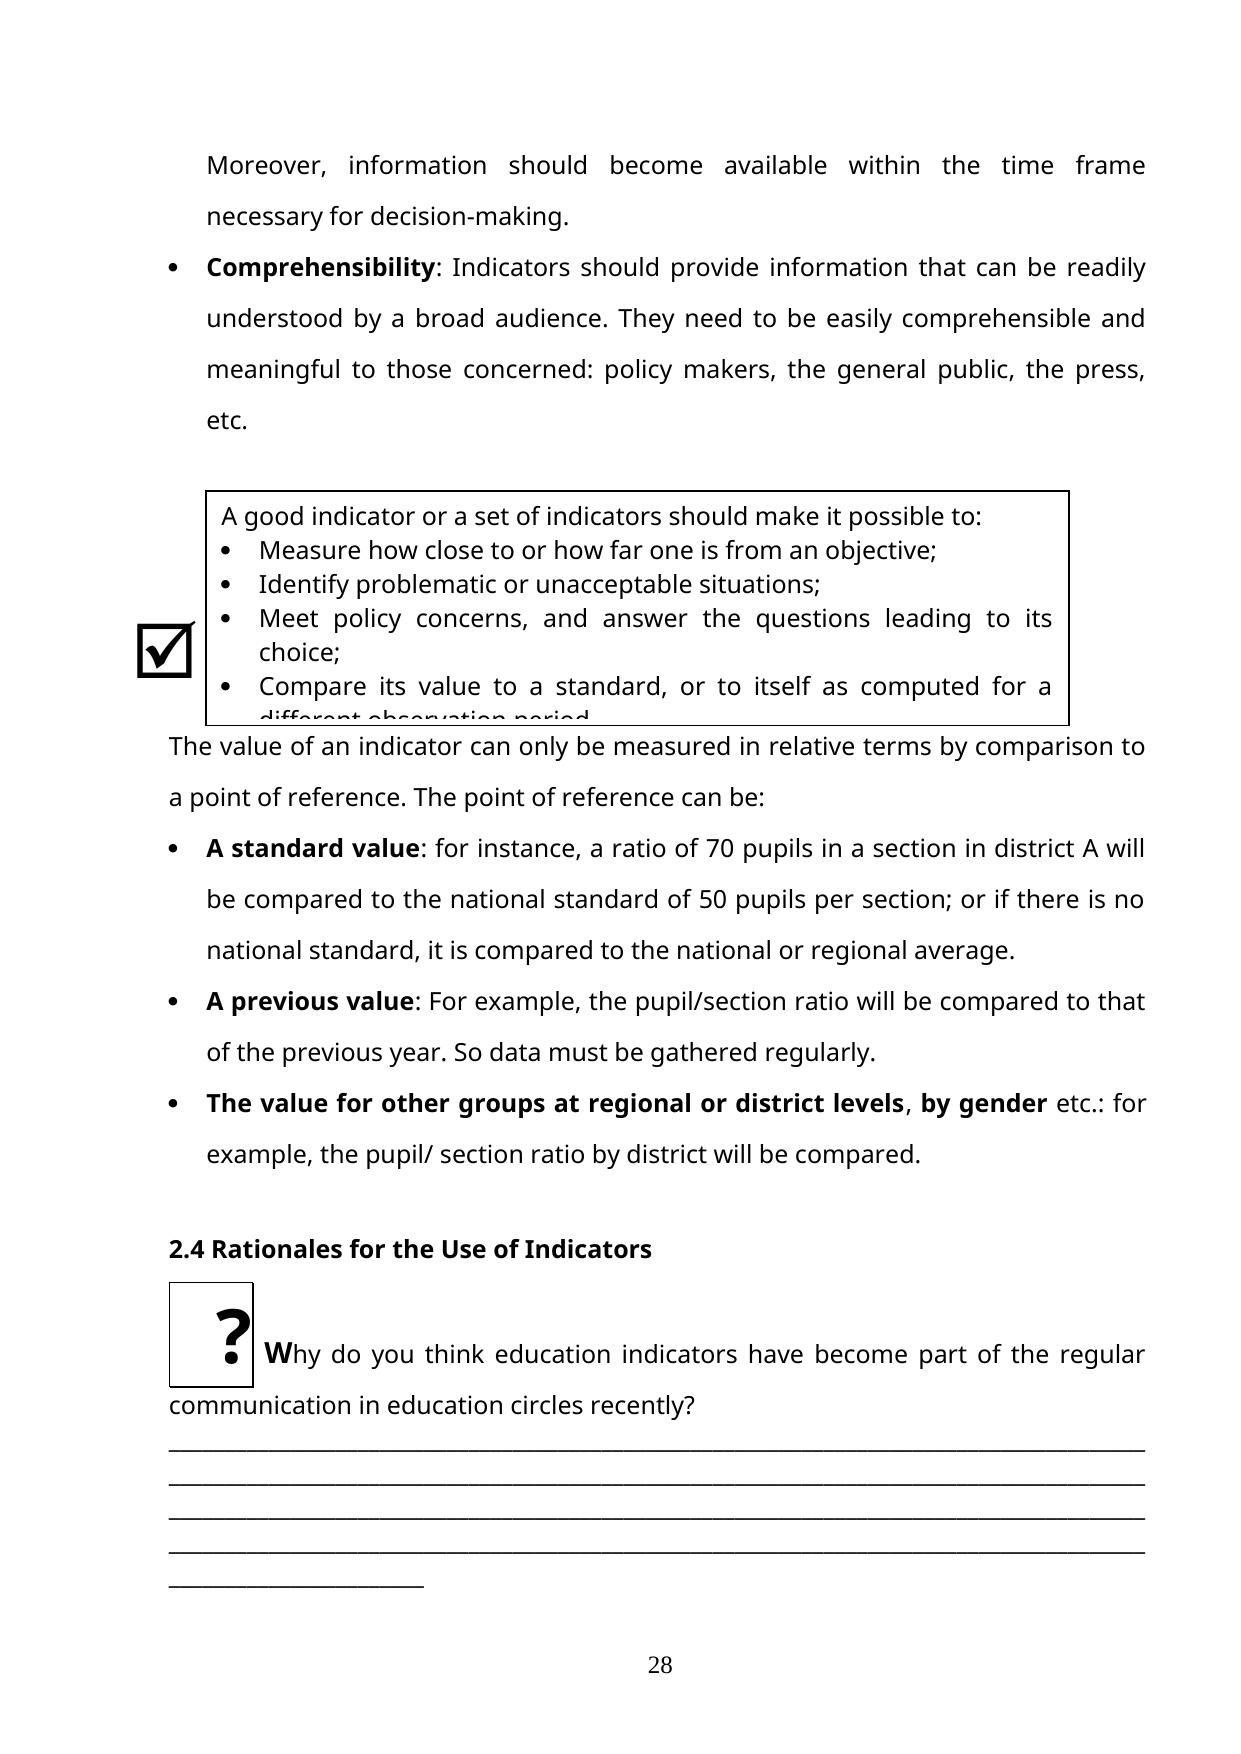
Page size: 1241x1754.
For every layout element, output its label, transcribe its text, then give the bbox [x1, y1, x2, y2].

text _______________________________________________________________________________________________________________________________________________________________________________________________________________________________________________________________________________________________________________________________________________________________________________________ [169, 1422, 1147, 1592]
text ? Why do you think education indicators have become part of the regular communication in education circles recently? [169, 1282, 1147, 1422]
list A standard value: for instance, a ratio of 70 pupils in a section in district A will be compared to the national standard of 50 pupils per section; or if there is no national standard, it is compared to the national or regional average. [169, 831, 1147, 967]
text 2.4 Rationales for the Use of Indicators [169, 1231, 1147, 1265]
text The value of an indicator can only be measured in relative terms by comparison to a point of reference. The point of reference can be: [169, 729, 1147, 814]
list A previous value: For example, the pupil/section ratio will be compared to that of the previous year. So data must be gathered regularly. [169, 984, 1147, 1069]
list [169, 148, 1147, 233]
list Comprehensibility: Indicators should provide information that can be readily understood by a broad audience. They need to be easily comprehensible and meaningful to those concerned: policy makers, the general public, the press, etc. [169, 250, 1147, 437]
list The value for other groups at regional or district levels, by gender etc.: for example, the pupil/ section ratio by district will be compared. [169, 1086, 1147, 1171]
